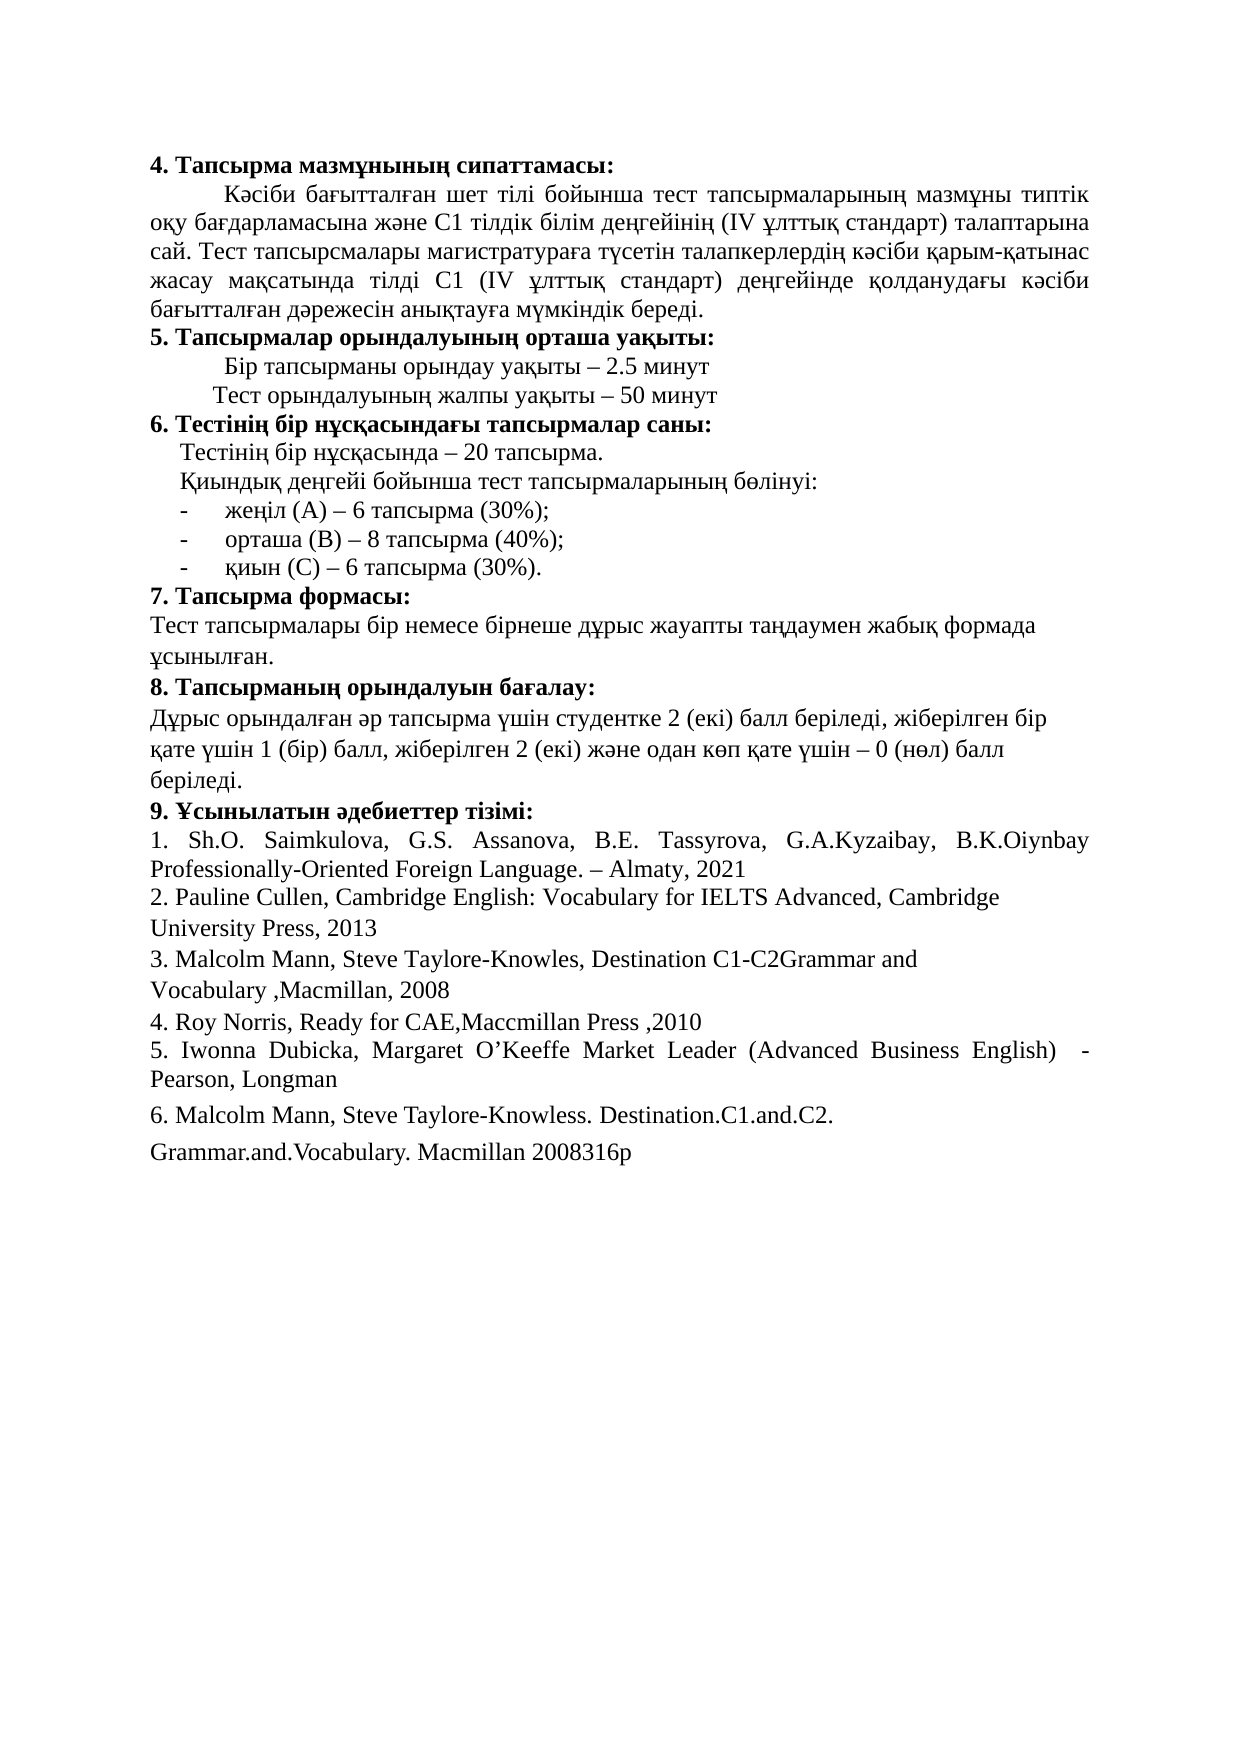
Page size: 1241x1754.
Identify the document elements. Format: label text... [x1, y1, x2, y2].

text Қиындық деңгейі бойынша тест тапсырмаларының бөлінуі: [150, 466, 1090, 495]
text 8. Тапсырманың орындалуын бағалау: [150, 672, 1090, 701]
subtitle 6. Malcolm Mann, Steve Taylore-Knowless. Destination.C1.and.C2. Grammar.and.Vocabulary. Macmillan 2008316p [150, 1093, 1090, 1165]
text 4. Roy Norris, Ready for CAE,Maccmillan Press ,2010 [150, 1007, 1090, 1035]
text Тест тапсырмалары бір немесе бірнеше дұрыс жауапты таңдаумен жабық формада ұсынылған. [150, 610, 1090, 670]
text 3. Malcolm Mann, Steve Taylore-Knowles, Destination C1-C2Grammar and Vocabulary ,Macmillan, 2008 [150, 944, 1090, 1004]
text 1. Sh.O. Saimkulova, G.S. Assanova, B.E. Tassyrova, G.A.Kyzaibay, B.K.Oiynbay Professionally-Oriented Foreign Language. – Almaty, 2021 [150, 825, 1090, 882]
text Бір тапсырманы орындау уақыты – 2.5 минут Тест орындалуының жалпы уақыты – 50 минут [150, 351, 1090, 409]
text 5. Тапсырмалар орындалуының орташа уақыты: [150, 322, 1090, 351]
text 9. Ұсынылатын әдебиеттер тізімі: [150, 796, 1090, 825]
text 5. Iwonna Dubicka, Margaret O’Keeffe Market Leader (Advanced Business English) - Pearson, Longman [150, 1035, 1090, 1093]
text 7. Тапсырма формасы: [150, 581, 1090, 610]
list орташа (B) – 8 тапсырма (40%); [150, 524, 1090, 552]
list жеңіл (A) – 6 тапсырма (30%); [150, 495, 1090, 524]
text 6. Тестiнiң бiр нұсқасындағы тапсырмалар саны: [150, 409, 1090, 437]
text Дұрыс орындалған әр тапсырма үшін студентке 2 (екі) балл беріледі, жіберілген бір қате үшін 1 (бір) балл, жіберілген 2 (екі) және одан көп қате үшін – 0 (нөл) балл беріледі. [150, 703, 1090, 794]
text 4. Тапсырма мазмұнының сипаттамасы: [150, 150, 1090, 179]
text Тестінің бір нұсқасында – 20 тапсырма. [150, 437, 1090, 466]
text Кәсіби бағытталған шет тілі бойынша тест тапсырмаларының мазмұны типтік оқу бағдарламасына жəне C1 тілдік білім деңгейінің (IV ұлттық стандарт) талаптарына сай. Тест тапсырсмалары магистратураға түсетін талапкерлердің кәсіби қарым-қатынас жасау мақсатында тілді С1 (IV ұлттық стандарт) деңгейінде қолданудағы кәсіби бағытталған дәрежесін анықтауға мүмкіндік береді. [150, 179, 1090, 322]
text 2. Pauline Cullen, Cambridge English: Vocabulary for IELTS Advanced, Cambridge University Press, 2013 [150, 882, 1090, 942]
list қиын (C) – 6 тапсырма (30%). [150, 552, 1090, 581]
